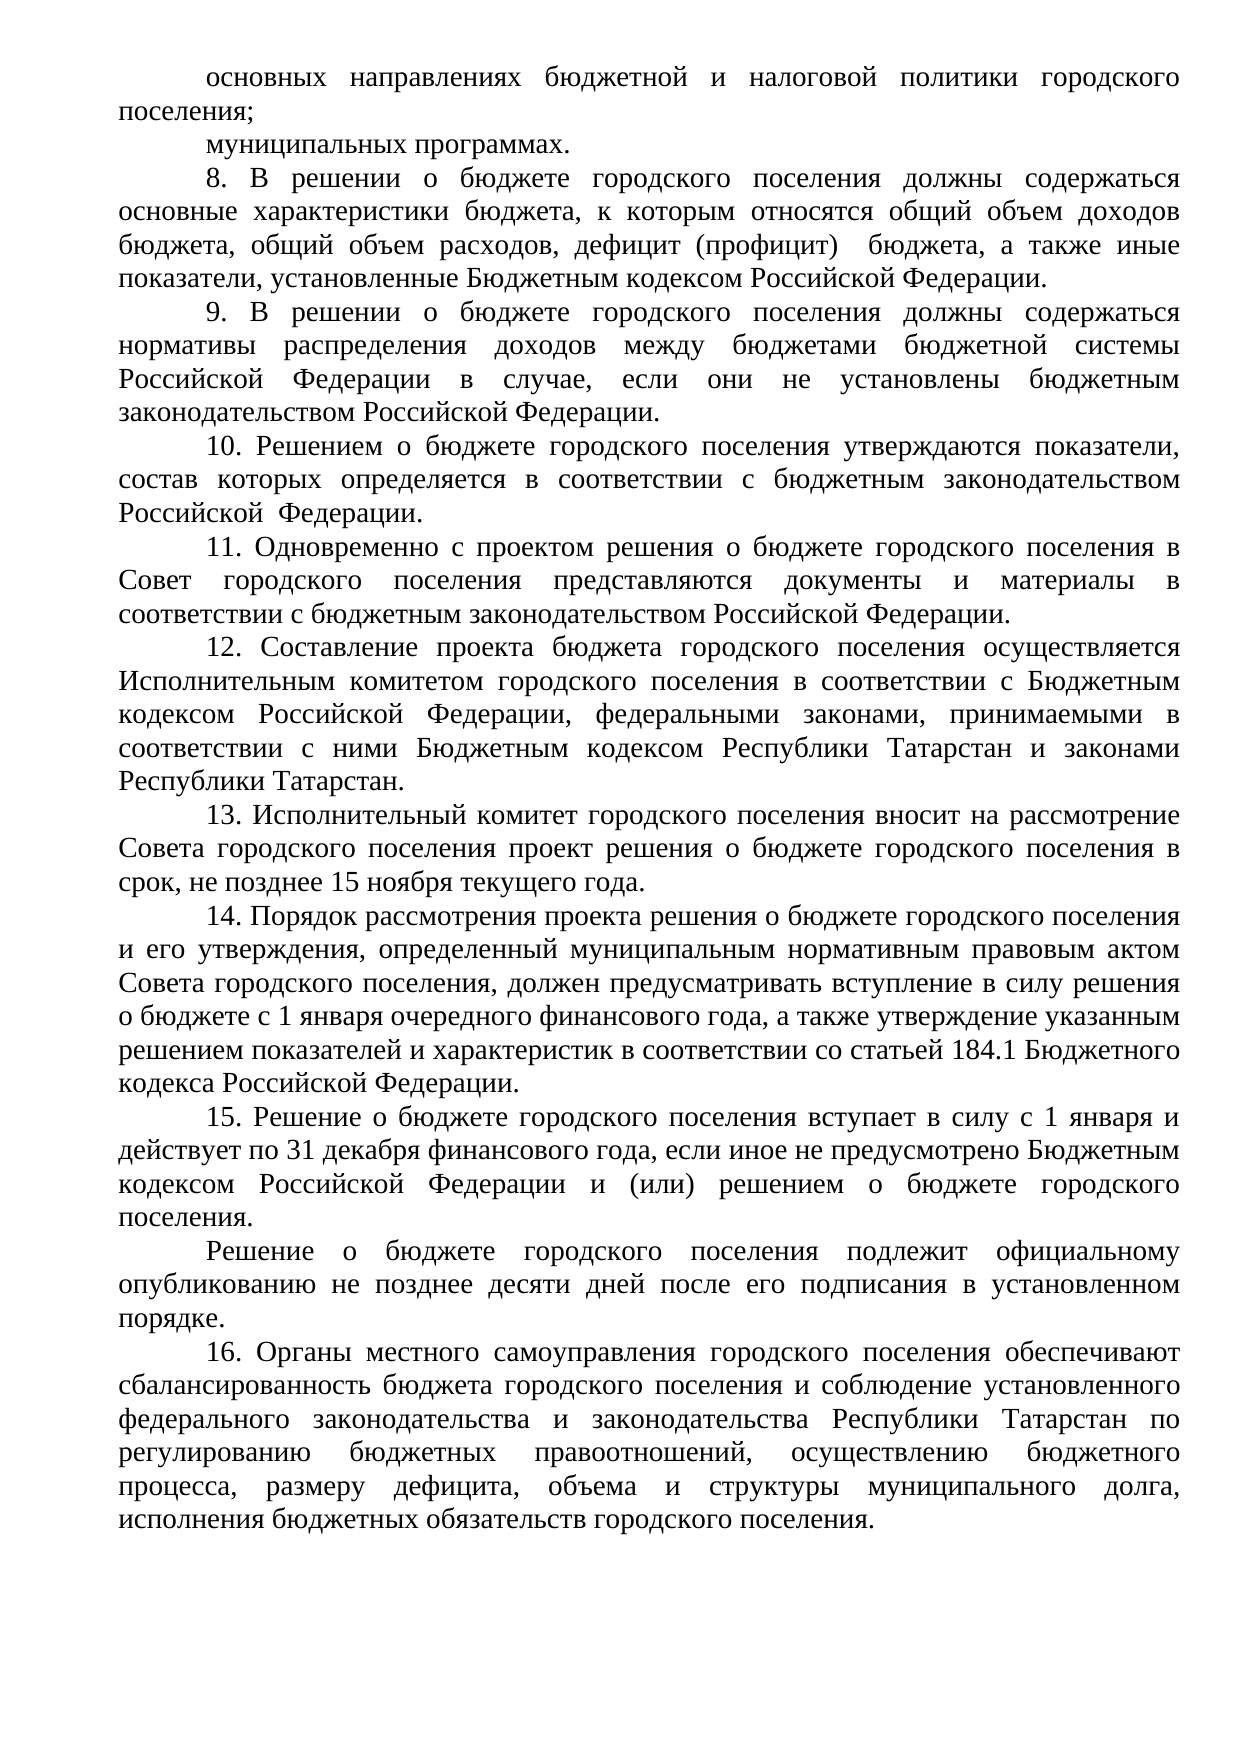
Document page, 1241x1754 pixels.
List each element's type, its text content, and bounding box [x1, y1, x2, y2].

text 12. Составление проекта бюджета городского поселения осуществляется Исполнительным комитетом городского поселения в соответствии с Бюджетным кодексом Российской Федерации, федеральными законами, принимаемыми в соответствии с ними Бюджетным кодексом Республики Татарстан и законами Республики Татарстан. [118, 629, 1181, 797]
text 11. Одновременно с проектом решения о бюджете городского поселения в Совет городского поселения представляются документы и материалы в соответствии с бюджетным законодательством Российской Федерации. [118, 529, 1181, 629]
text 13. Исполнительный комитет городского поселения вносит на рассмотрение Совета городского поселения проект решения о бюджете городского поселения в срок, не позднее 15 ноября текущего года. [118, 797, 1181, 898]
text 16. Органы местного самоуправления городского поселения обеспечивают сбалансированность бюджета городского поселения и соблюдение установленного федерального законодательства и законодательства Республики Татарстан по регулированию бюджетных правоотношений, осуществлению бюджетного процесса, размеру дефицита, объема и структуры муниципального долга, исполнения бюджетных обязательств городского поселения. [118, 1334, 1181, 1535]
text 15. Решение о бюджете городского поселения вступает в силу с 1 января и действует по 31 декабря финансового года, если иное не предусмотрено Бюджетным кодексом Российской Федерации и (или) решением о бюджете городского поселения. [118, 1099, 1181, 1233]
text муниципальных программах. [118, 126, 1181, 160]
text 9. В решении о бюджете городского поселения должны содержаться нормативы распределения доходов между бюджетами бюджетной системы Российской Федерации в случае, если они не установлены бюджетным законодательством Российской Федерации. [118, 294, 1181, 428]
text основных направлениях бюджетной и налоговой политики городского поселения; [118, 59, 1181, 126]
text 8. В решении о бюджете городского поселения должны содержаться основные характеристики бюджета, к которым относятся общий объем доходов бюджета, общий объем расходов, дефицит (профицит) бюджета, а также иные показатели, установленные Бюджетным кодексом Российской Федерации. [118, 160, 1181, 294]
text 10. Решением о бюджете городского поселения утверждаются показатели, состав которых определяется в соответствии с бюджетным законодательством Российской Федерации. [118, 428, 1181, 529]
text 14. Порядок рассмотрения проекта решения о бюджете городского поселения и его утверждения, определенный муниципальным нормативным правовым актом Совета городского поселения, должен предусматривать вступление в силу решения о бюджете с 1 января очередного финансового года, а также утверждение указанным решением показателей и характеристик в соответствии со статьей 184.1 Бюджетного кодекса Российской Федерации. [118, 898, 1181, 1099]
text Решение о бюджете городского поселения подлежит официальному опубликованию не позднее десяти дней после его подписания в установленном порядке. [118, 1233, 1181, 1334]
